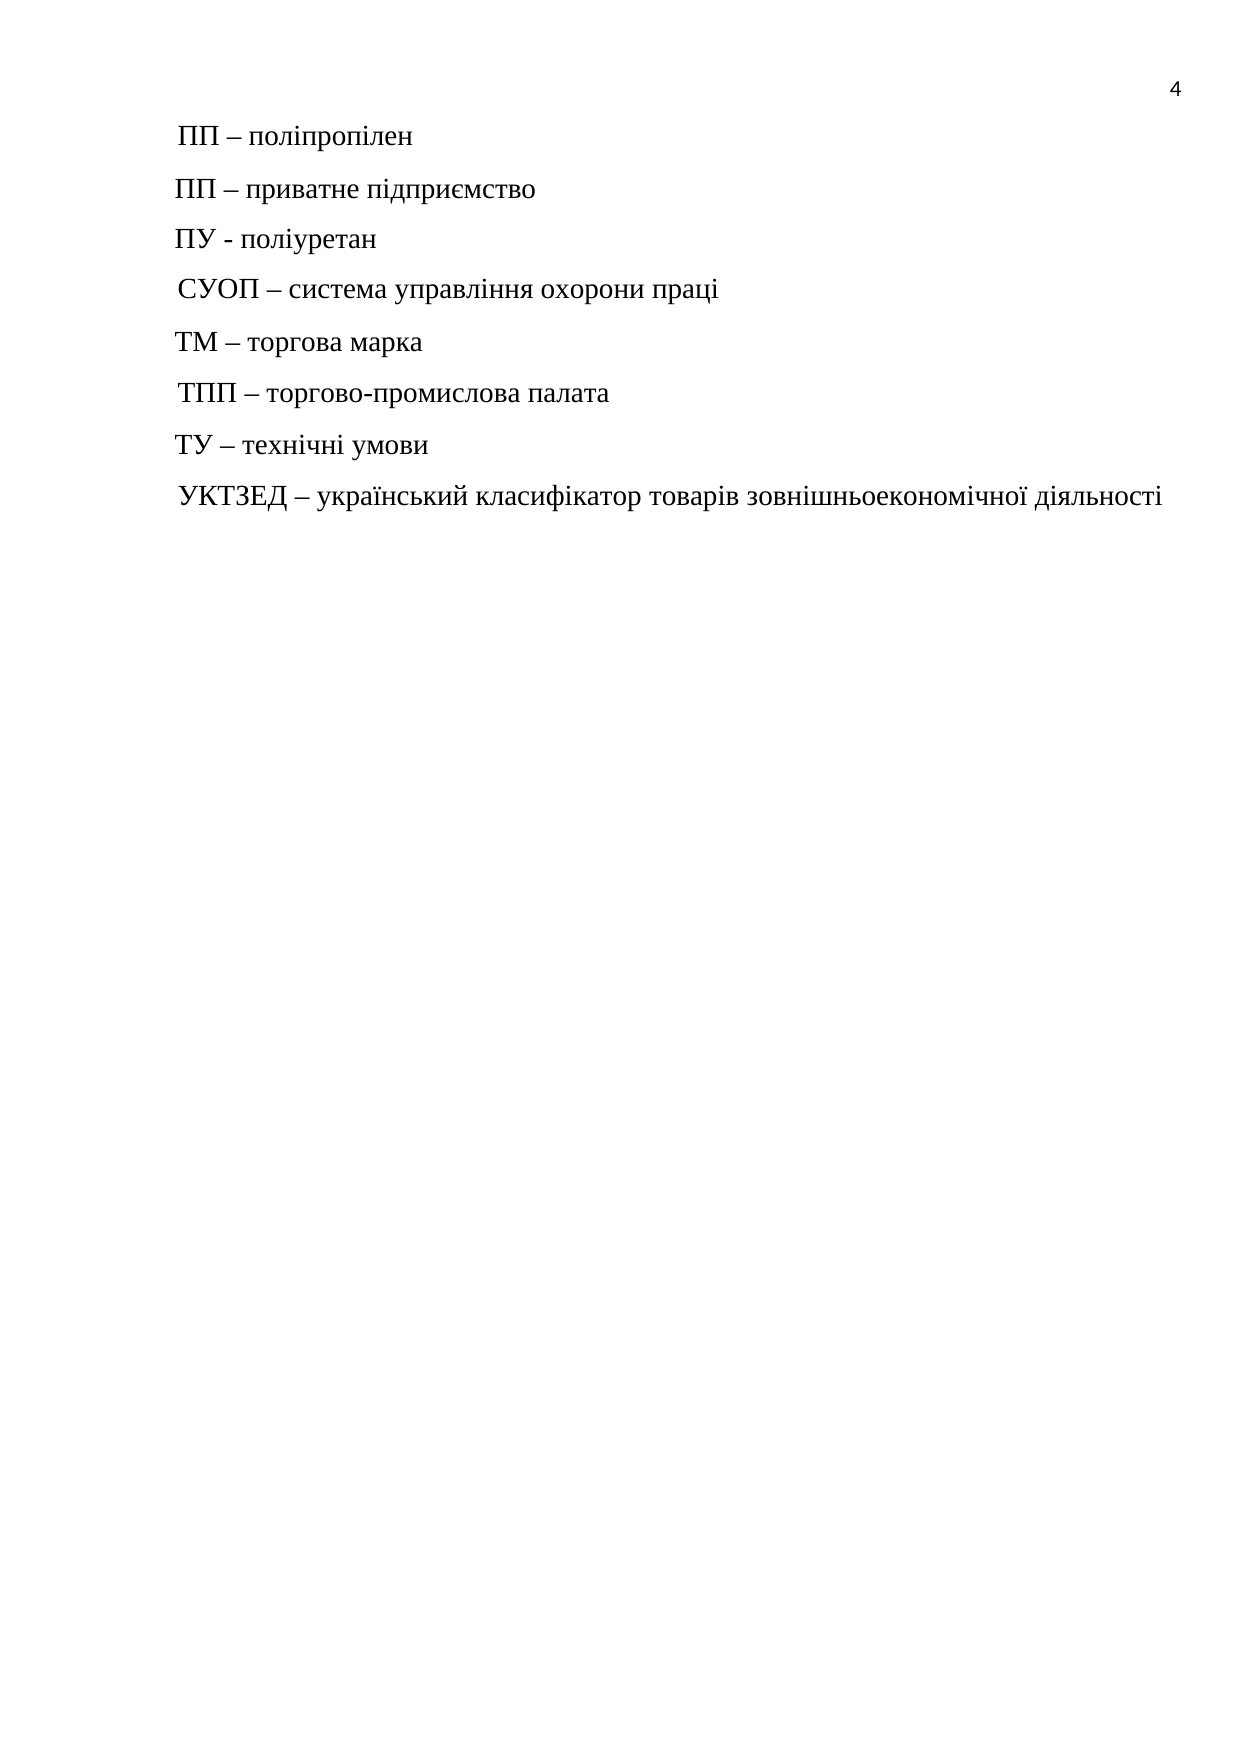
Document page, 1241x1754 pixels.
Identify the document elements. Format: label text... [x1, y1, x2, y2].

text ПП – поліпропілен [118, 118, 1181, 152]
text УКТЗЕД – український класифікатор товарів зовнішньоекономічної діяльності [118, 478, 1181, 511]
text ПУ - поліуретан [118, 221, 1181, 255]
text ТПП – торгово-промислова палата [118, 375, 1181, 408]
text ТМ – торгова марка [118, 324, 1181, 358]
text ТУ – технічні умови [118, 427, 1181, 461]
text СУОП – система управління охорони праці [118, 272, 1181, 305]
text ПП – приватне підприємство [118, 171, 1181, 204]
